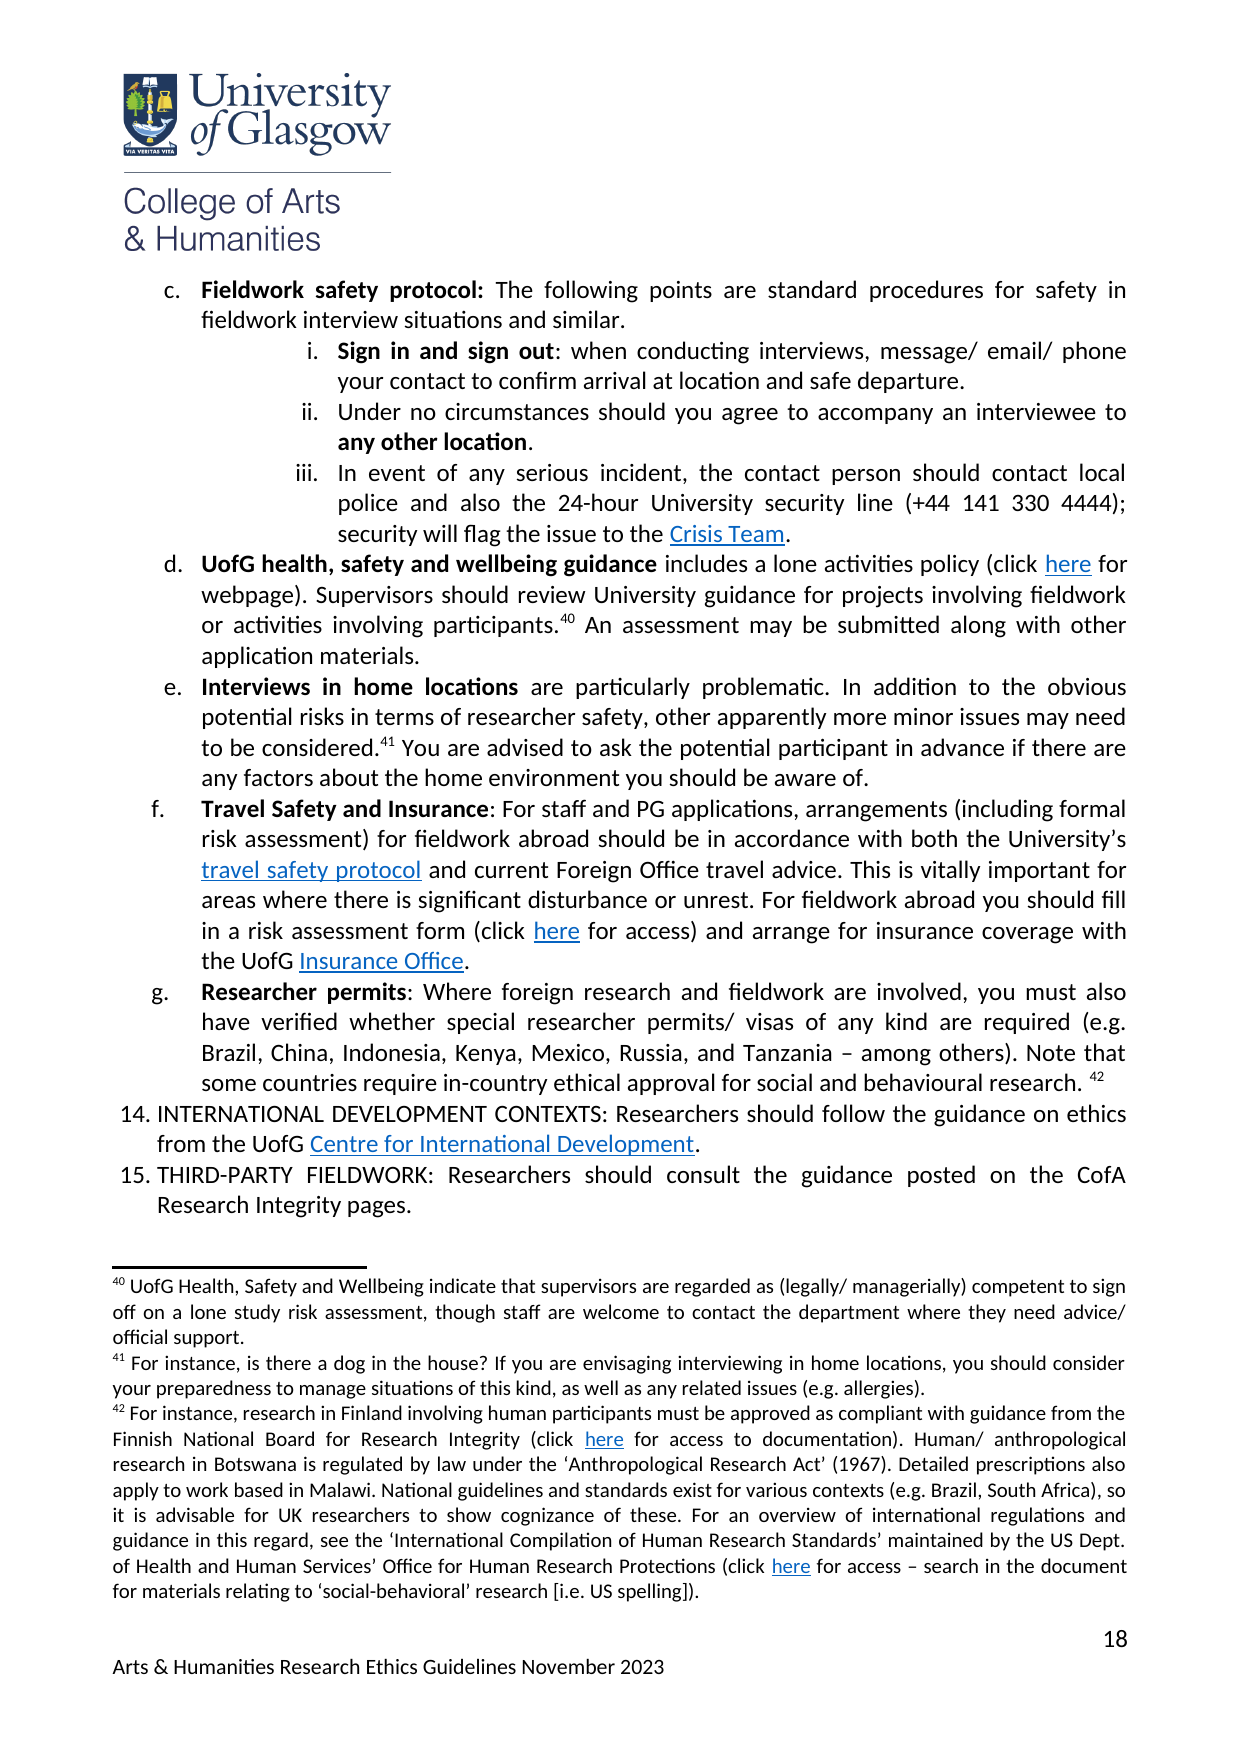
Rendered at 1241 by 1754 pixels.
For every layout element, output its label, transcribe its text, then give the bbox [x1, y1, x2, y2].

list UofG health, safety and wellbeing guidance includes a lone activities policy (click here for webpage). Supervisors should review University guidance for projects involving fieldwork or activities involving participants. An assessment may be submitted along with other application materials. [164, 549, 1128, 671]
list INTERNATIONAL DEVELOPMENT CONTEXTS: Researchers should follow the guidance on ethics from the UofG Centre for International Development. [119, 1098, 1128, 1159]
list Researcher permits: Where foreign research and fieldwork are involved, you must also have verified whether special researcher permits/ visas of any kind are required (e.g. Brazil, China, Indonesia, Kenya, Mexico, Russia, and Tanzania – among others). Note that some countries require in-country ethical approval for social and behavioural research. [151, 976, 1128, 1098]
list Fieldwork safety protocol: The following points are standard procedures for safety in fieldwork interview situations and similar. [164, 274, 1128, 335]
list In event of any serious incident, the contact person should contact local police and also the 24-hour University security line (+44 141 330 4444); security will flag the issue to the Crisis Team. [319, 457, 1128, 549]
list Under no circumstances should you agree to accompany an interviewee to any other location. [319, 396, 1128, 457]
picture [123, 73, 392, 251]
list THIRD-PARTY FIELDWORK: Researchers should consult the guidance posted on the CofA Research Integrity pages. [119, 1159, 1128, 1220]
list Interviews in home locations are particularly problematic. In addition to the obvious potential risks in terms of researcher safety, other apparently more minor issues may need to be considered. You are advised to ask the potential participant in advance if there are any factors about the home environment you should be aware of. [164, 671, 1128, 793]
list Sign in and sign out: when conducting interviews, message/ email/ phone your contact to confirm arrival at location and safe departure. [319, 335, 1128, 396]
list Travel Safety and Insurance: For staff and PG applications, arrangements (including formal risk assessment) for fieldwork abroad should be in accordance with both the University’s travel safety protocol and current Foreign Office travel advice. This is vitally important for areas where there is significant disturbance or unrest. For fieldwork abroad you should fill in a risk assessment form (click here for access) and arrange for insurance coverage with the UofG Insurance Office. [151, 793, 1128, 976]
